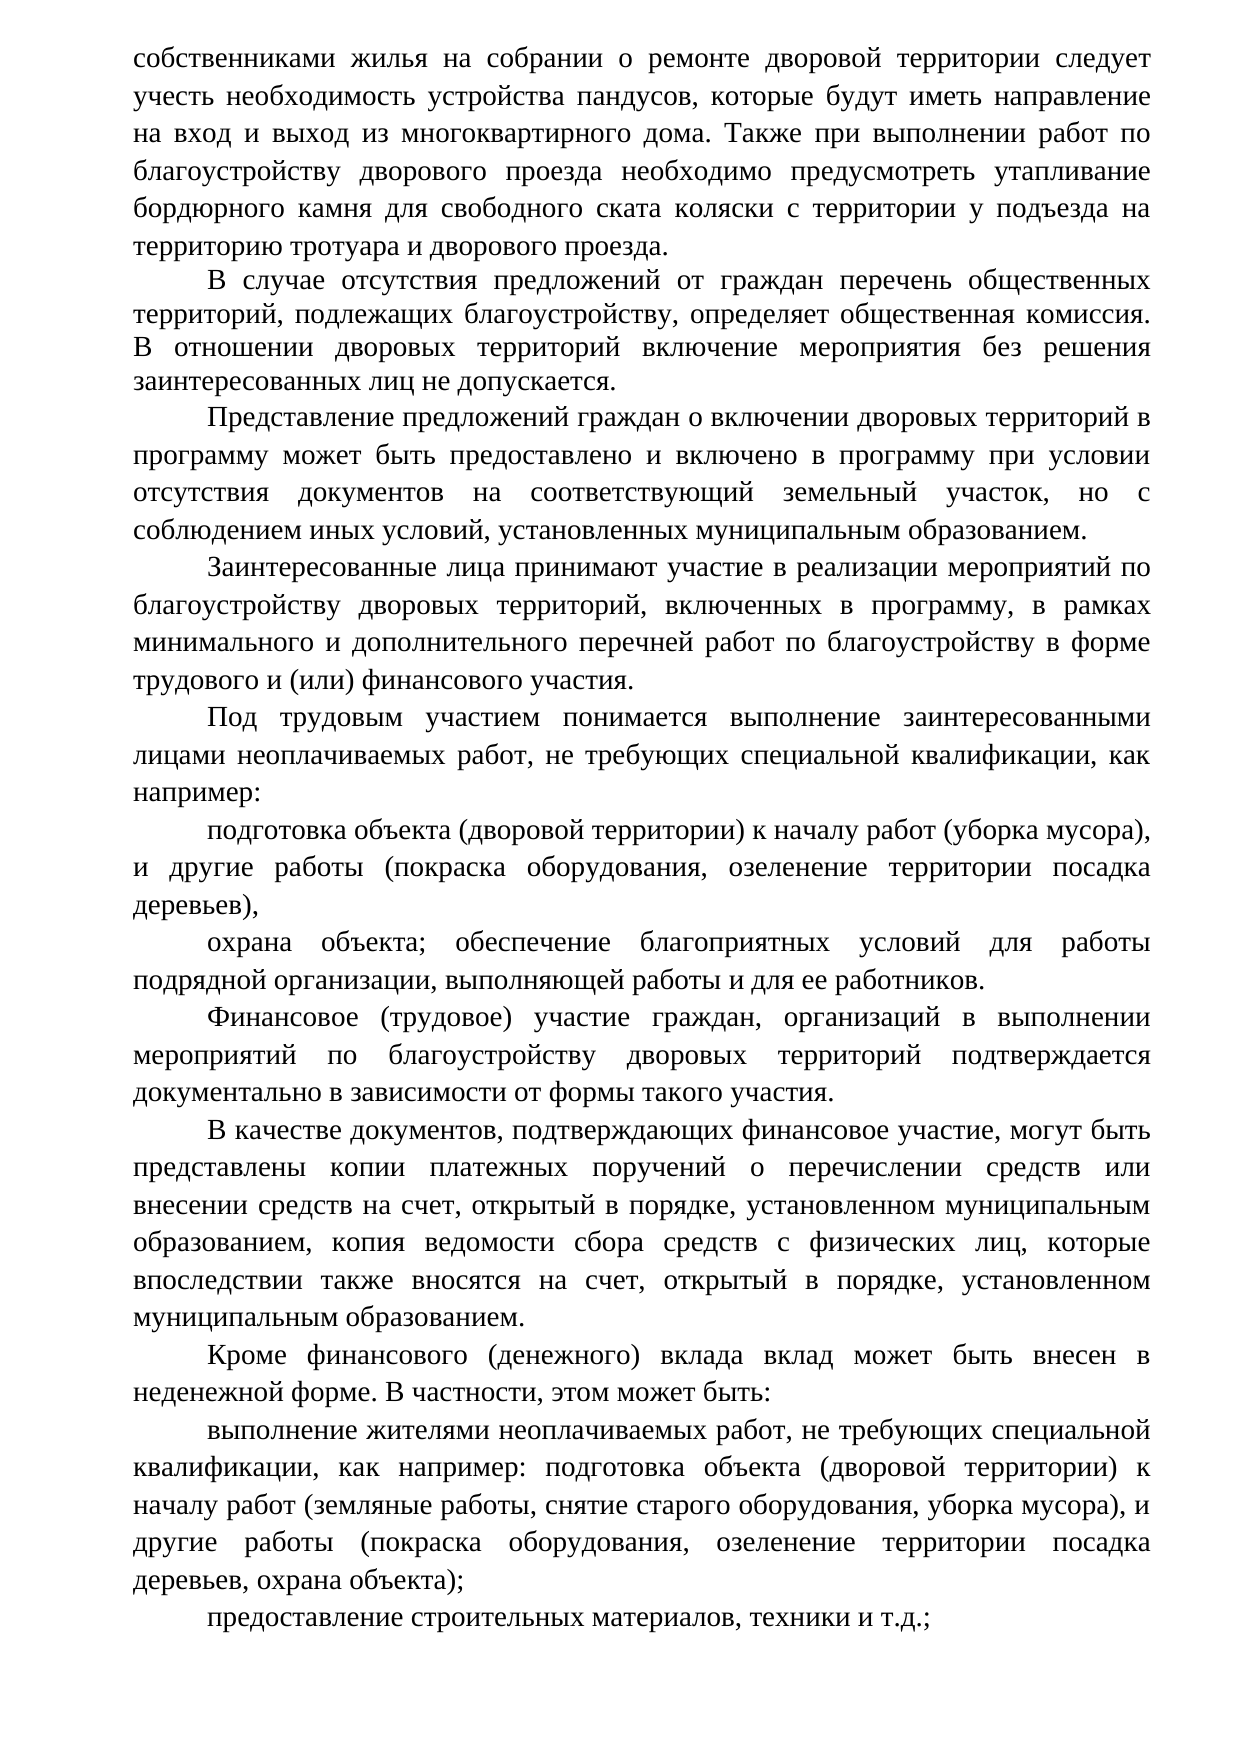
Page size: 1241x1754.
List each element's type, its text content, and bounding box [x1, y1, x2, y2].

text выполнение жителями неоплачиваемых работ, не требующих специальной квалификации, как например: подготовка объекта (дворовой территории) к началу работ (земляные работы, снятие старого оборудования, уборка мусора), и другие работы (покраска оборудования, озеленение территории посадка деревьев, охрана объекта); [133, 1409, 1152, 1597]
text Кроме финансового (денежного) вклада вклад может быть внесен в неденежной форме. В частности, этом может быть: [133, 1334, 1152, 1409]
text Заинтересованные лица принимают участие в реализации мероприятий по благоустройству дворовых территорий, включенных в программу, в рамках минимального и дополнительного перечней работ по благоустройству в форме трудового и (или) финансового участия. [133, 547, 1152, 697]
text В случае отсутствия предложений от граждан перечень общественных территорий, подлежащих благоустройству, определяет общественная комиссия. В отношении дворовых территорий включение мероприятия без решения заинтересованных лиц не допускается. [133, 262, 1152, 397]
text В качестве документов, подтверждающих финансовое участие, могут быть представлены копии платежных поручений о перечислении средств или внесении средств на счет, открытый в порядке, установленном муниципальным образованием, копия ведомости сбора средств с физических лиц, которые впоследствии также вносятся на счет, открытый в порядке, установленном муниципальным образованием. [133, 1109, 1152, 1334]
text предоставление строительных материалов, техники и т.д.; [133, 1597, 1152, 1634]
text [133, 37, 1152, 262]
text охрана объекта; обеспечение благоприятных условий для работы подрядной организации, выполняющей работы и для ее работников. [133, 922, 1152, 997]
text Представление предложений граждан о включении дворовых территорий в программу может быть предоставлено и включено в программу при условии отсутствия документов на соответствующий земельный участок, но с соблюдением иных условий, установленных муниципальным образованием. [133, 397, 1152, 547]
text Под трудовым участием понимается выполнение заинтересованными лицами неоплачиваемых работ, не требующих специальной квалификации, как например: [133, 697, 1152, 809]
text подготовка объекта (дворовой территории) к началу работ (уборка мусора), и другие работы (покраска оборудования, озеленение территории посадка деревьев), [133, 809, 1152, 922]
text Финансовое (трудовое) участие граждан, организаций в выполнении мероприятий по благоустройству дворовых территорий подтверждается документально в зависимости от формы такого участия. [133, 997, 1152, 1109]
